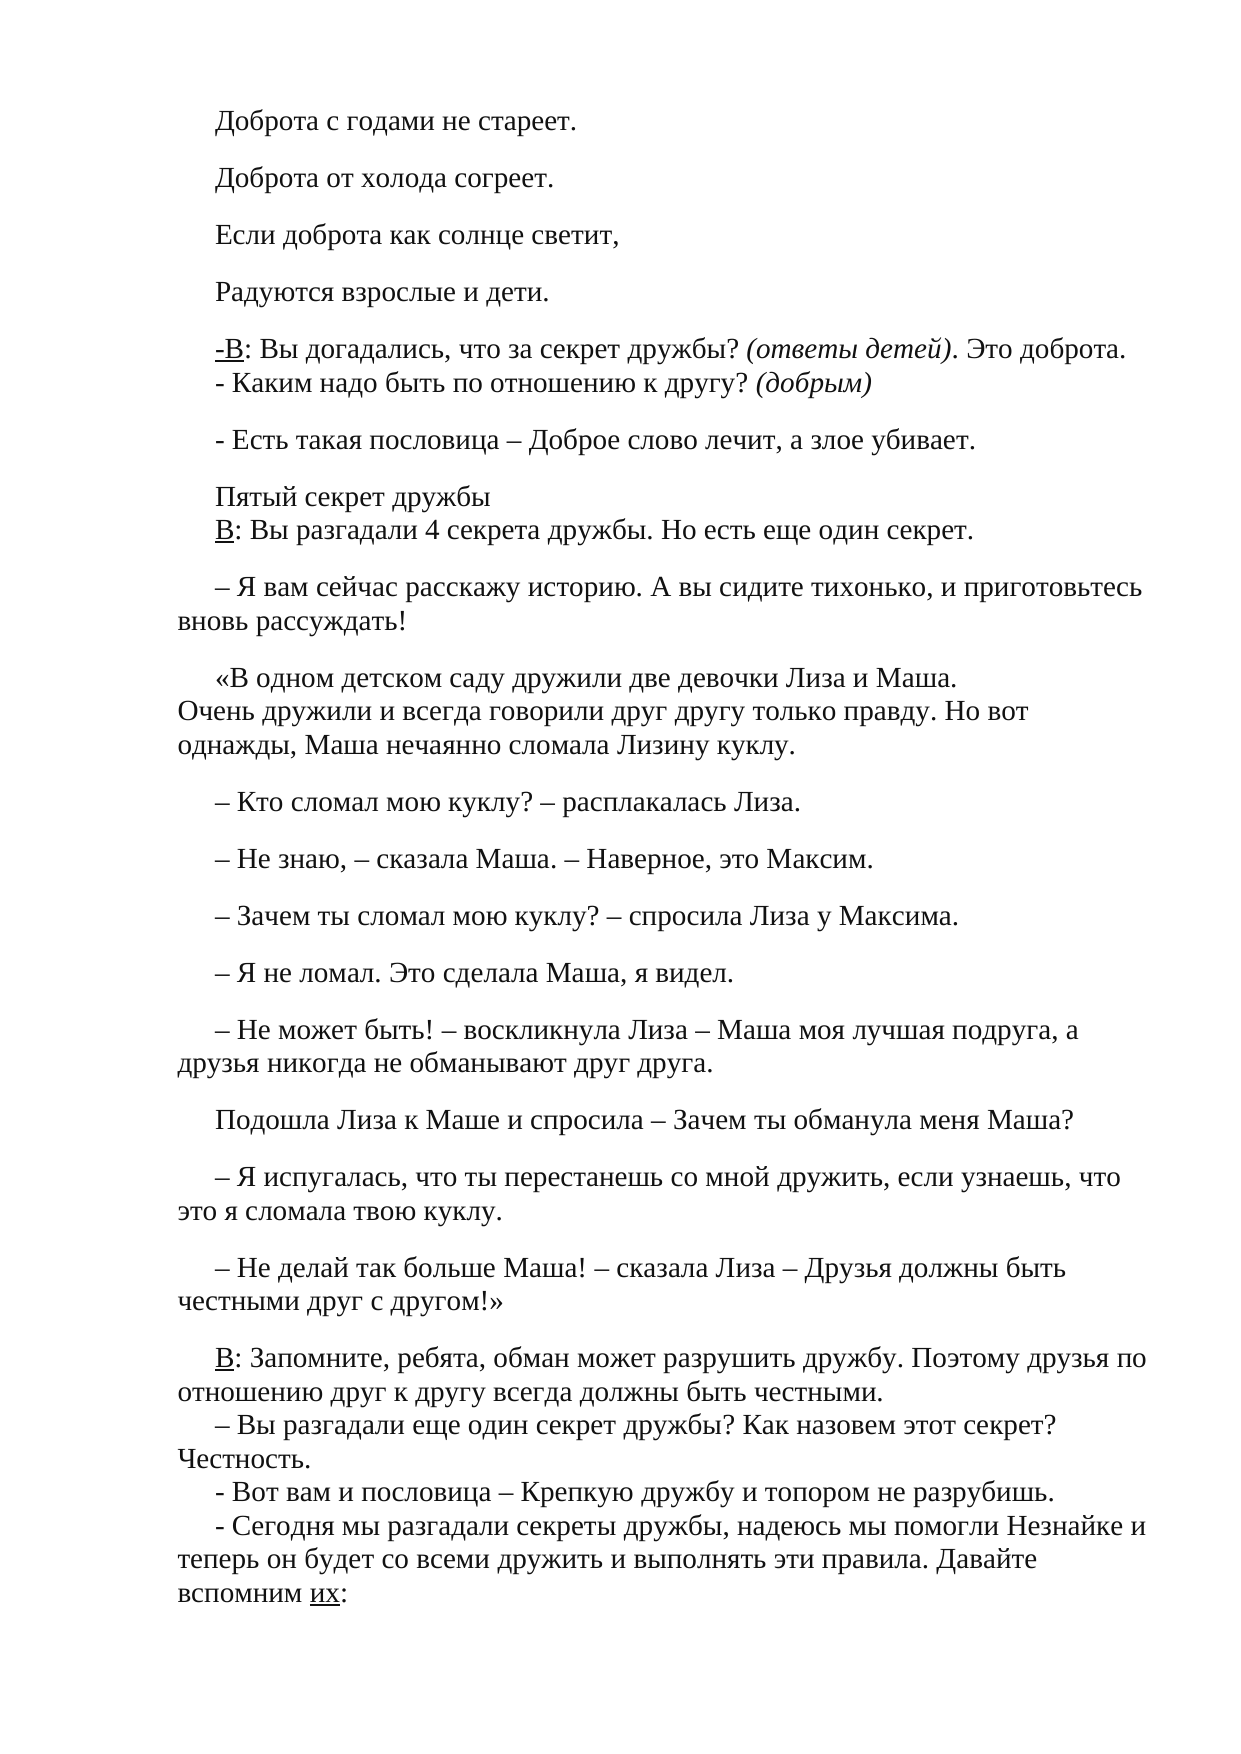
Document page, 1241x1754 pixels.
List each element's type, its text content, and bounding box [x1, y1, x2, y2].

text Доброта с годами не стареет. [177, 103, 1152, 137]
text – Кто сломал мою куклу? – расплакалась Лиза. [177, 784, 1152, 817]
text – Не знаю, – сказала Маша. – Наверное, это Максим. [177, 841, 1152, 874]
text «В одном детском саду дружили две девочки Лиза и Маша. Очень дружили и всегда говорили друг другу только правду. Но вот однажды, Маша нечаянно сломала Лизину куклу. [177, 660, 1152, 761]
text – Я вам сейчас расскажу историю. А вы сидите тихонько, и приготовьтесь вновь рассуждать! [177, 569, 1152, 636]
text – Вы разгадали еще один секрет дружбы? Как назовем этот секрет? Честность. [177, 1407, 1152, 1474]
text В: Вы разгадали 4 секрета дружбы. Но есть еще один секрет. [177, 512, 1152, 546]
text Если доброта как солнце светит, [177, 217, 1152, 251]
text Радуются взрослые и дети. [177, 274, 1152, 308]
text В: Запомните, ребята, обман может разрушить дружбу. Поэтому друзья по отношению друг к другу всегда должны быть честными. [177, 1340, 1152, 1407]
text Доброта от холода согреет. [177, 160, 1152, 194]
text - Сегодня мы разгадали секреты дружбы, надеюсь мы помогли Незнайке и теперь он будет со всеми дружить и выполнять эти правила. Давайте вспомним их: [177, 1508, 1152, 1609]
text – Не делай так больше Маша! – сказала Лиза – Друзья должны быть честными друг с другом!» [177, 1250, 1152, 1317]
text Пятый секрет дружбы [177, 479, 1152, 512]
text – Зачем ты сломал мою куклу? – спросила Лиза у Максима. [177, 898, 1152, 931]
text -В: Вы догадались, что за секрет дружбы? (ответы детей). Это доброта. [177, 331, 1152, 365]
text - Вот вам и пословица – Крепкую дружбу и топором не разрубишь. [177, 1474, 1152, 1508]
text - Есть такая пословица – Доброе слово лечит, а злое убивает. [177, 422, 1152, 455]
text – Не может быть! – воскликнула Лиза – Маша моя лучшая подруга, а друзья никогда не обманывают друг друга. [177, 1012, 1152, 1079]
text Подошла Лиза к Маше и спросила – Зачем ты обманула меня Маша? [177, 1102, 1152, 1136]
text – Я испугалась, что ты перестанешь со мной дружить, если узнаешь, что это я сломала твою куклу. [177, 1159, 1152, 1226]
text - Каким надо быть по отношению к другу? (добрым) [177, 365, 1152, 398]
text – Я не ломал. Это сделала Маша, я видел. [177, 955, 1152, 988]
